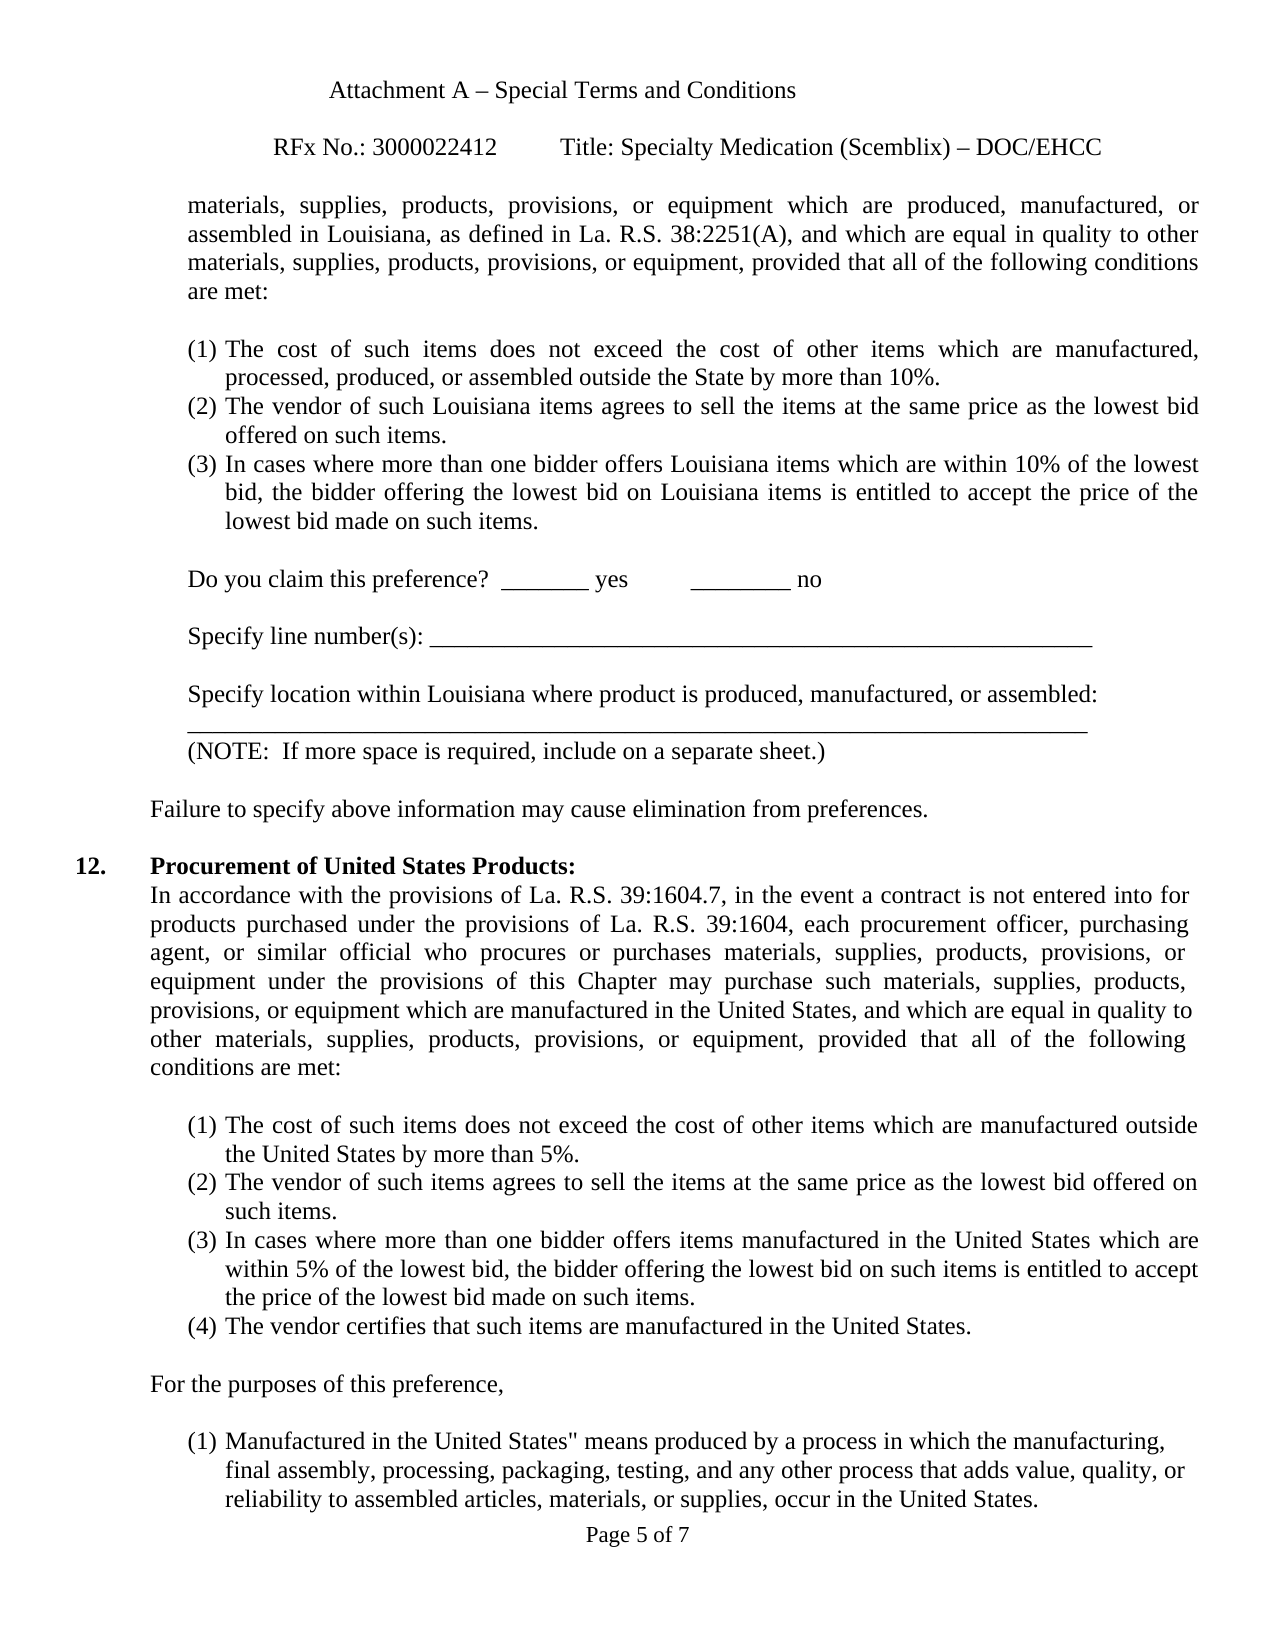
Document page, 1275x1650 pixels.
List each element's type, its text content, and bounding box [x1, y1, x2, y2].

list The vendor of such Louisiana items agrees to sell the items at the same price as the lowest bid offered on such items. [187, 391, 1200, 449]
text Specify location within Louisiana where product is produced, manufactured, or assembled: [150, 679, 1200, 707]
text ________________________________________________________________________ [150, 707, 1200, 736]
list Procurement of United States Products: [75, 851, 1200, 880]
list In cases where more than one bidder offers Louisiana items which are within 10% of the lowest bid, the bidder offering the lowest bid on Louisiana items is entitled to accept the price of the lowest bid made on such items. [187, 449, 1200, 535]
list The vendor of such items agrees to sell the items at the same price as the lowest bid offered on such items. [187, 1167, 1200, 1225]
text Specify line number(s): _____________________________________________________ [150, 621, 1200, 650]
list Manufactured in the United States" means produced by a process in which the manufacturing, final assembly, processing, packaging, testing, and any other process that adds value, quality, or reliability to assembled articles, materials, or supplies, occur in the United States. [187, 1426, 1200, 1512]
list In accordance with the provisions of La. R.S. 39:1604.7, in the event a contract is not entered into for products purchased under the provisions of La. R.S. 39:1604, each procurement officer, purchasing agent, or similar official who procures or purchases materials, supplies, products, provisions, or equipment under the provisions of this Chapter may purchase such materials, supplies, products, provisions, or equipment which are manufactured in the United States, and which are equal in quality to other materials, supplies, products, provisions, or equipment, provided that all of the following conditions are met: [131, 880, 1200, 1081]
list In cases where more than one bidder offers items manufactured in the United States which are within 5% of the lowest bid, the bidder offering the lowest bid on such items is entitled to accept the price of the lowest bid made on such items. [187, 1225, 1200, 1311]
list The vendor certifies that such items are manufactured in the United States. [187, 1311, 1200, 1340]
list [150, 190, 1200, 305]
text (NOTE: If more space is required, include on a separate sheet.) [75, 736, 1200, 765]
text Do you claim this preference? _______ yes ________ no [150, 564, 1200, 592]
list For the purposes of this preference, [131, 1369, 1200, 1397]
text Failure to specify above information may cause elimination from preferences. [150, 794, 1200, 822]
list The cost of such items does not exceed the cost of other items which are manufactured outside the United States by more than 5%. [187, 1110, 1200, 1167]
list The cost of such items does not exceed the cost of other items which are manufactured, processed, produced, or assembled outside the State by more than 10%. [187, 334, 1200, 391]
